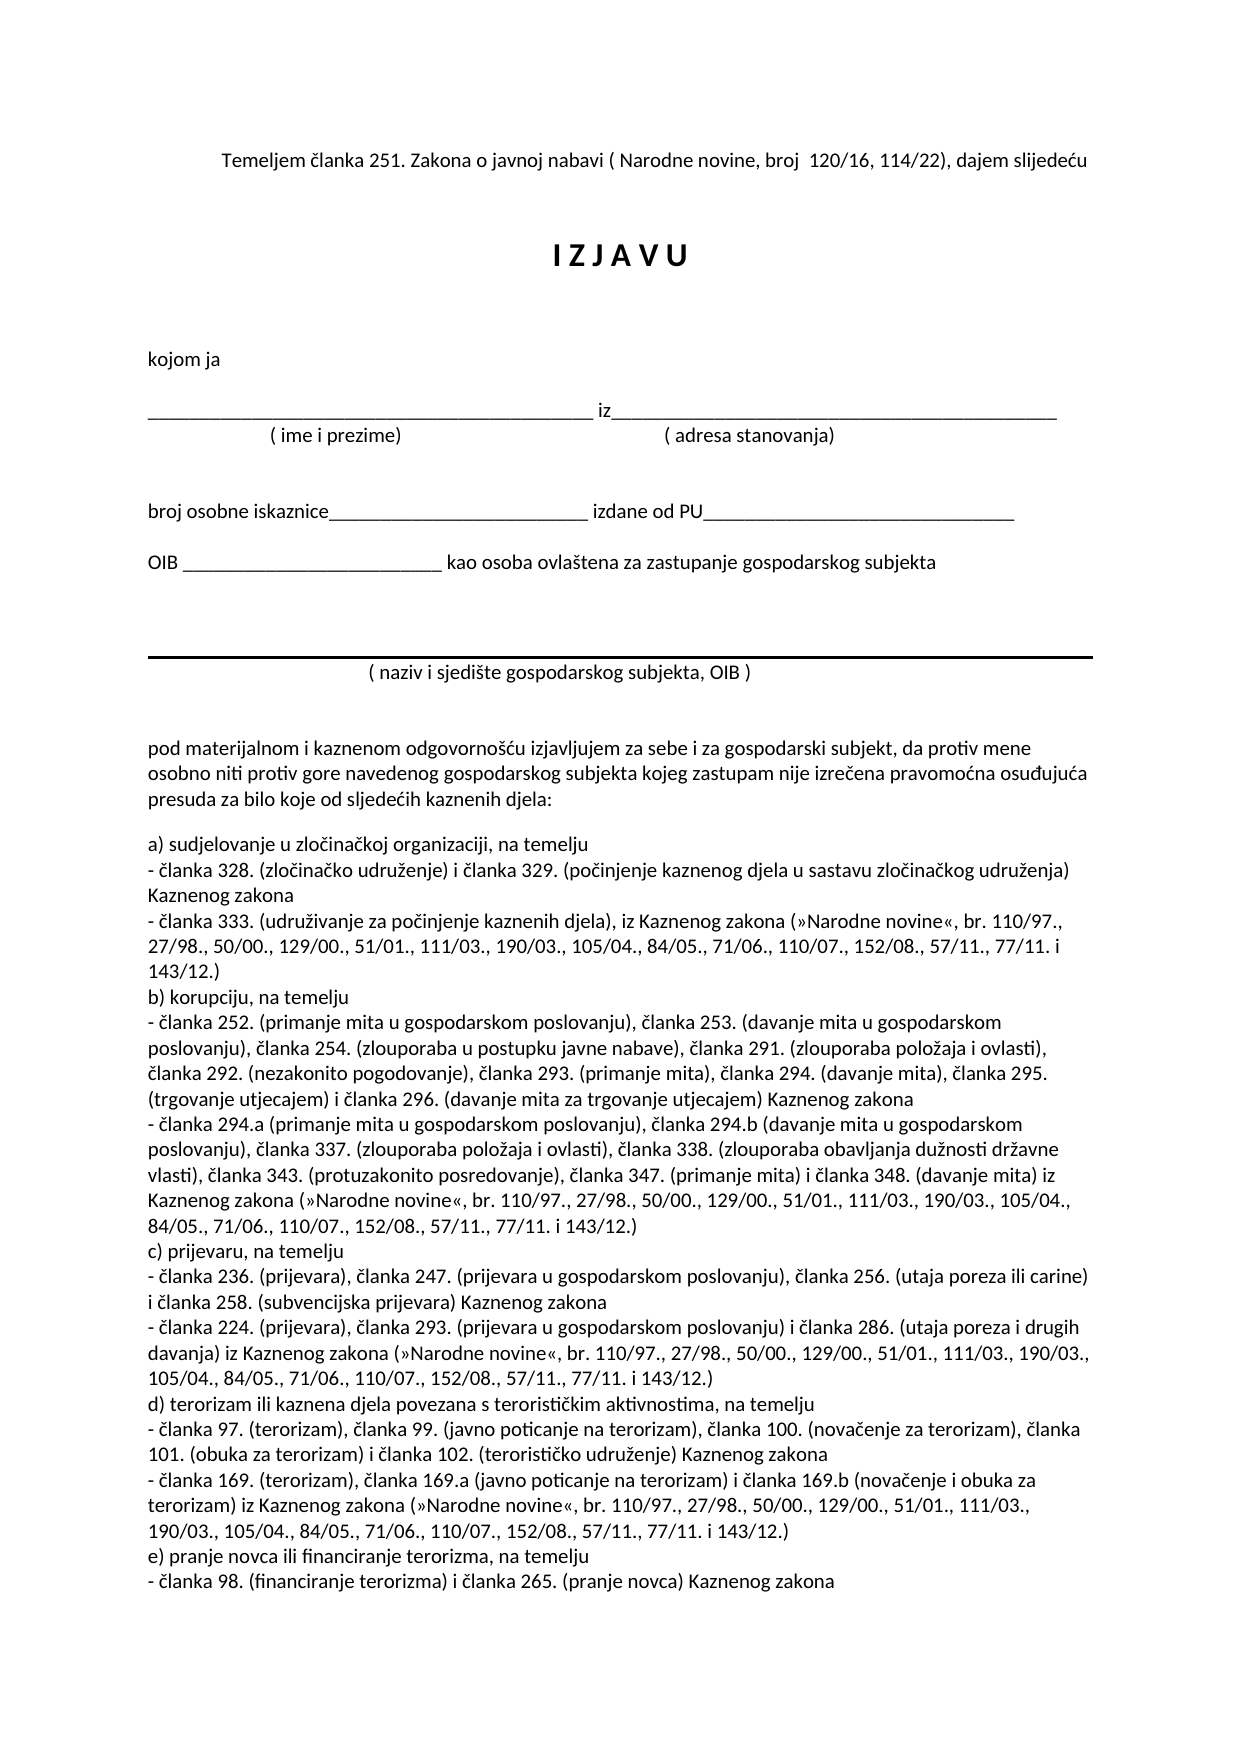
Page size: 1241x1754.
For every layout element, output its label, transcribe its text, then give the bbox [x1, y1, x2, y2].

text pod materijalnom i kaznenom odgovornošću izjavljujem za sebe i za gospodarski subjekt, da protiv mene osobno niti protiv gore navedenog gospodarskog subjekta kojeg zastupam nije izrečena pravomoćna osuđujuća presuda za bilo koje od sljedećih kaznenih djela: [148, 735, 1093, 811]
text - članka 294.a (primanje mita u gospodarskom poslovanju), članka 294.b (davanje mita u gospodarskom poslovanju), članka 337. (zlouporaba položaja i ovlasti), članka 338. (zlouporaba obavljanja dužnosti državne vlasti), članka 343. (protuzakonito posredovanje), članka 347. (primanje mita) i članka 348. (davanje mita) iz Kaznenog zakona (»Narodne novine«, br. 110/97., 27/98., 50/00., 129/00., 51/01., 111/03., 190/03., 105/04., 84/05., 71/06., 110/07., 152/08., 57/11., 77/11. i 143/12.) [148, 1111, 1093, 1238]
text d) terorizam ili kaznena djela povezana s terorističkim aktivnostima, na temelju [148, 1391, 1093, 1416]
text - članka 252. (primanje mita u gospodarskom poslovanju), članka 253. (davanje mita u gospodarskom poslovanju), članka 254. (zlouporaba u postupku javne nabave), članka 291. (zlouporaba položaja i ovlasti), članka 292. (nezakonito pogodovanje), članka 293. (primanje mita), članka 294. (davanje mita), članka 295. (trgovanje utjecajem) i članka 296. (davanje mita za trgovanje utjecajem) Kaznenog zakona [148, 1009, 1093, 1111]
text a) sudjelovanje u zločinačkoj organizaciji, na temelju [148, 832, 1093, 857]
text ( naziv i sjedište gospodarskog subjekta, OIB ) [148, 659, 1093, 684]
text OIB _________________________ kao osoba ovlaštena za zastupanje gospodarskog subjekta [148, 549, 1093, 575]
text broj osobne iskaznice_________________________ izdane od PU______________________________ [148, 498, 1093, 524]
text - članka 333. (udruživanje za počinjenje kaznenih djela), iz Kaznenog zakona (»Narodne novine«, br. 110/97., 27/98., 50/00., 129/00., 51/01., 111/03., 190/03., 105/04., 84/05., 71/06., 110/07., 152/08., 57/11., 77/11. i 143/12.) [148, 908, 1093, 984]
text ___________________________________________ iz___________________________________________ [148, 397, 1093, 422]
text - članka 224. (prijevara), članka 293. (prijevara u gospodarskom poslovanju) i članka 286. (utaja poreza i drugih davanja) iz Kaznenog zakona (»Narodne novine«, br. 110/97., 27/98., 50/00., 129/00., 51/01., 111/03., 190/03., 105/04., 84/05., 71/06., 110/07., 152/08., 57/11., 77/11. i 143/12.) [148, 1314, 1093, 1391]
text - članka 236. (prijevara), članka 247. (prijevara u gospodarskom poslovanju), članka 256. (utaja poreza ili carine) i članka 258. (subvencijska prijevara) Kaznenog zakona [148, 1264, 1093, 1314]
text Temeljem članka 251. Zakona o javnoj nabavi ( Narodne novine, broj 120/16, 114/22), dajem slijedeću [148, 148, 1093, 173]
text c) prijevaru, na temelju [148, 1238, 1093, 1264]
text - članka 97. (terorizam), članka 99. (javno poticanje na terorizam), članka 100. (novačenje za terorizam), članka 101. (obuka za terorizam) i članka 102. (terorističko udruženje) Kaznenog zakona [148, 1416, 1093, 1467]
text b) korupciju, na temelju [148, 984, 1093, 1009]
text ( ime i prezime) ( adresa stanovanja) [148, 422, 1093, 448]
text e) pranje novca ili financiranje terorizma, na temelju [148, 1543, 1093, 1569]
text - članka 169. (terorizam), članka 169.a (javno poticanje na terorizam) i članka 169.b (novačenje i obuka za terorizam) iz Kaznenog zakona (»Narodne novine«, br. 110/97., 27/98., 50/00., 129/00., 51/01., 111/03., 190/03., 105/04., 84/05., 71/06., 110/07., 152/08., 57/11., 77/11. i 143/12.) [148, 1467, 1093, 1543]
text I Z J A V U [148, 234, 1093, 275]
text - članka 328. (zločinačko udruženje) i članka 329. (počinjenje kaznenog djela u sastavu zločinačkog udruženja) Kaznenog zakona [148, 857, 1093, 908]
text - članka 98. (financiranje terorizma) i članka 265. (pranje novca) Kaznenog zakona [148, 1569, 1093, 1594]
text kojom ja [148, 346, 1093, 371]
